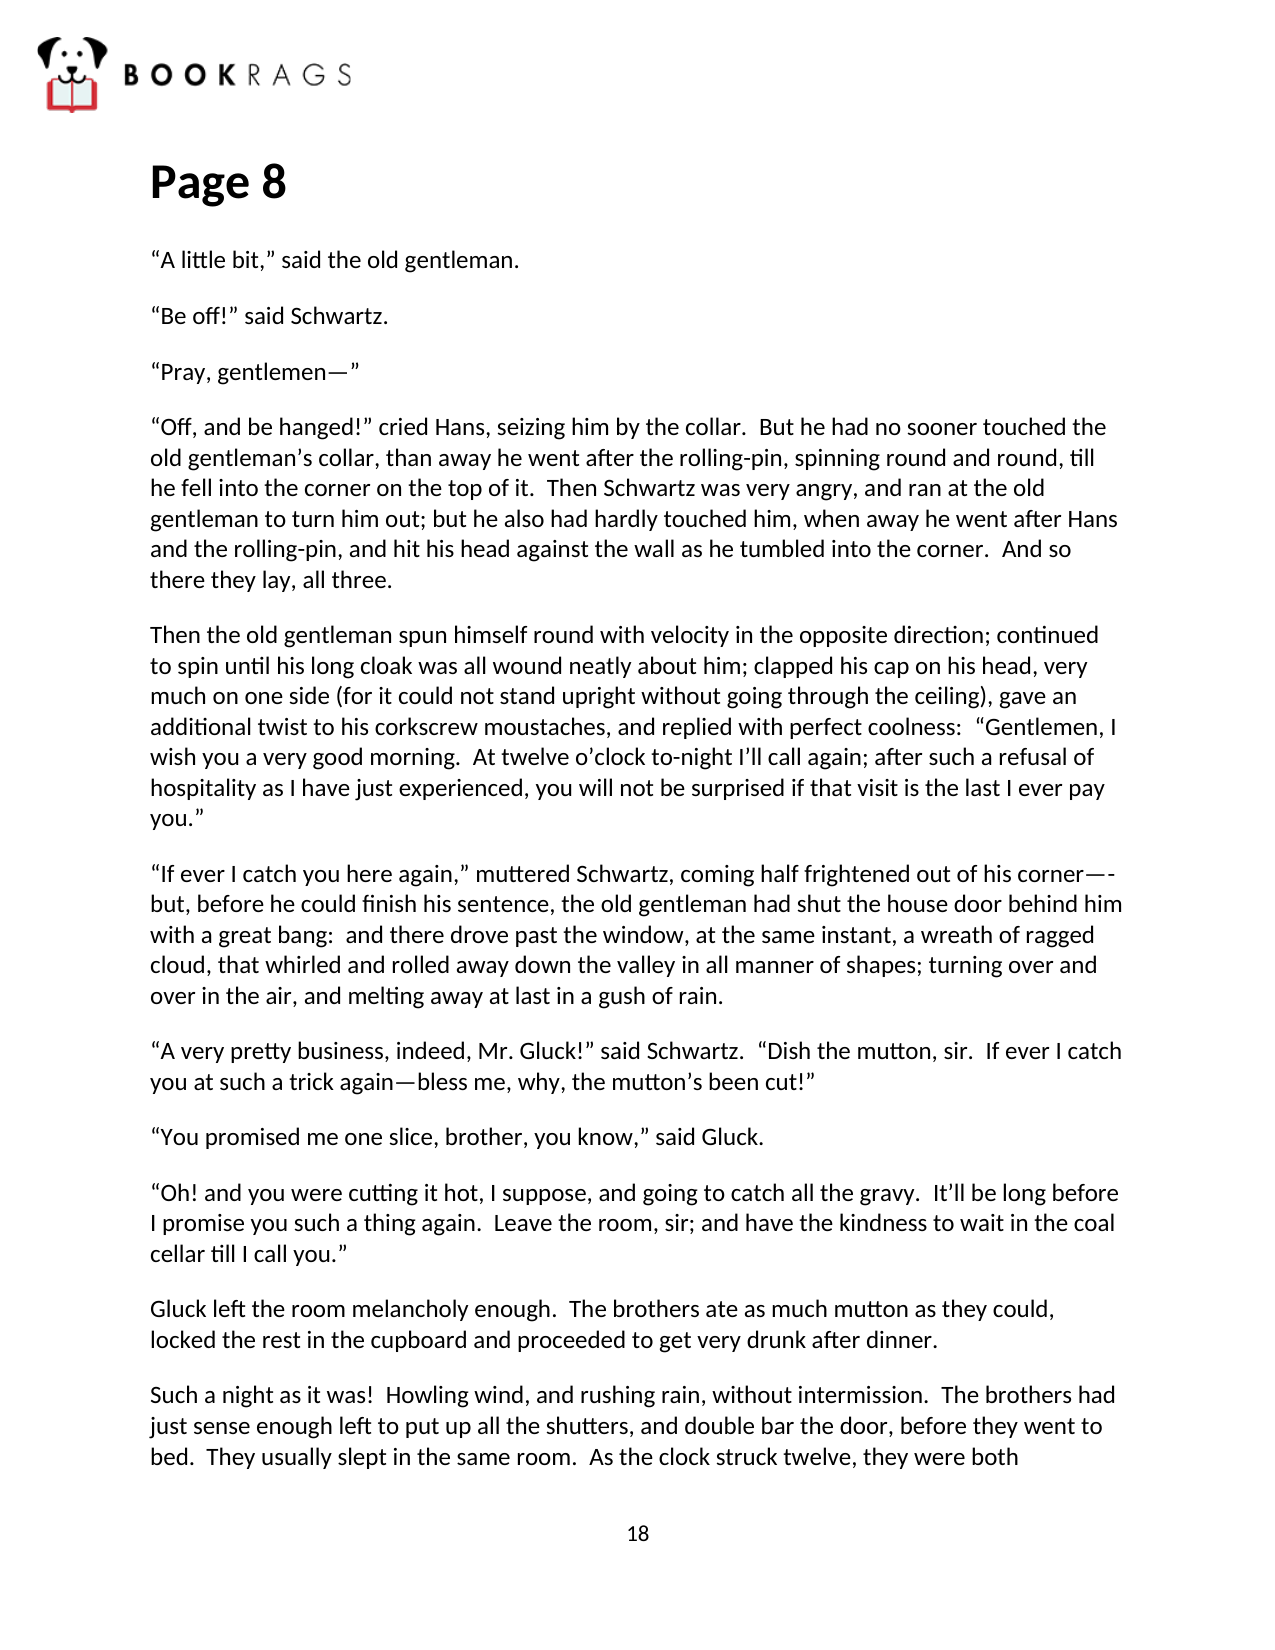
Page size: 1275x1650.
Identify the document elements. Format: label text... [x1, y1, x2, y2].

text “A little bit,” said the old gentleman. [150, 244, 1125, 275]
text Gluck left the room melancholy enough. The brothers ate as much mutton as they could, locked the rest in the cupboard and proceeded to get very drunk after dinner. [150, 1294, 1125, 1355]
text “You promised me one slice, brother, you know,” said Gluck. [150, 1122, 1125, 1152]
text “Off, and be hanged!” cried Hans, seizing him by the collar. But he had no sooner touched the old gentleman’s collar, than away he went after the rolling-pin, spinning round and round, till he fell into the corner on the top of it. Then Schwartz was very angry, and ran at the old gentleman to turn him out; but he also had hardly touched him, when away he went after Hans and the rolling-pin, and hit his head against the wall as he tumbled into the corner. And so there they lay, all three. [150, 411, 1125, 594]
text “If ever I catch you here again,” muttered Schwartz, coming half frightened out of his corner—­but, before he could finish his sentence, the old gentleman had shut the house door behind him with a great bang: and there drove past the window, at the same instant, a wreath of ragged cloud, that whirled and rolled away down the valley in all manner of shapes; turning over and over in the air, and melting away at last in a gush of rain. [150, 858, 1125, 1011]
text Then the old gentleman spun himself round with velocity in the opposite direction; continued to spin until his long cloak was all wound neatly about him; clapped his cap on his head, very much on one side (for it could not stand upright without going through the ceiling), gave an additional twist to his corkscrew moustaches, and replied with perfect coolness: “Gentlemen, I wish you a very good morning. At twelve o’clock to-night I’ll call again; after such a refusal of hospitality as I have just experienced, you will not be surprised if that visit is the last I ever pay you.” [150, 619, 1125, 833]
text “A very pretty business, indeed, Mr. Gluck!” said Schwartz. “Dish the mutton, sir. If ever I catch you at such a trick again—­bless me, why, the mutton’s been cut!” [150, 1036, 1125, 1097]
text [150, 1380, 1125, 1471]
text Page 8 [150, 150, 1125, 211]
text “Pray, gentlemen—­” [150, 356, 1125, 386]
text “Oh! and you were cutting it hot, I suppose, and going to catch all the gravy. It’ll be long before I promise you such a thing again. Leave the room, sir; and have the kindness to wait in the coal cellar till I call you.” [150, 1177, 1125, 1269]
text “Be off!” said Schwartz. [150, 300, 1125, 331]
picture [37, 37, 351, 113]
